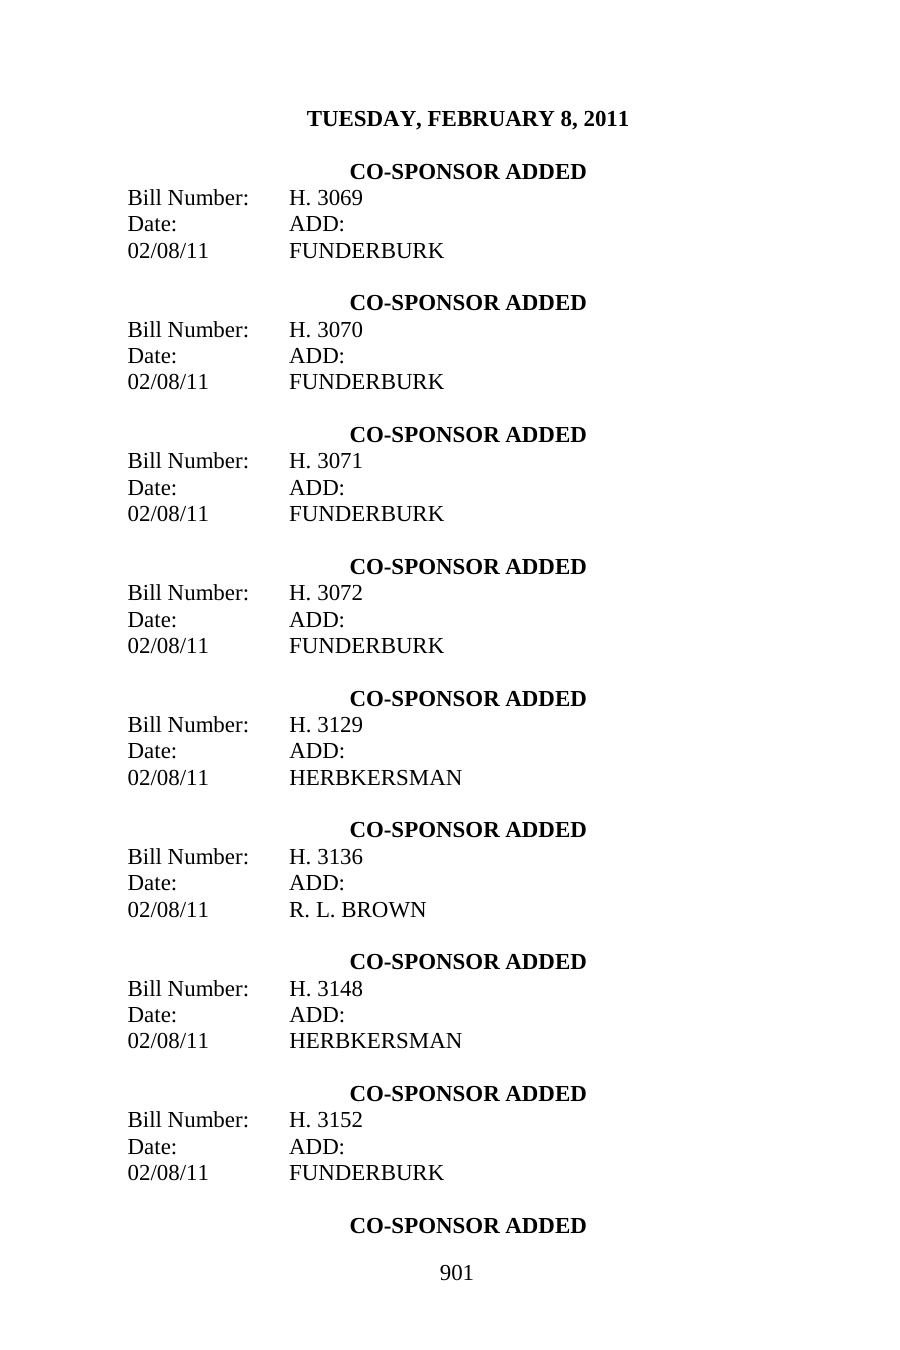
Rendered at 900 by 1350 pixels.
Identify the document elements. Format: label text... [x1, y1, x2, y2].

table_cell ADD: [278, 738, 489, 764]
table_cell 02/08/11 [116, 1028, 278, 1054]
table_cell Date: [116, 606, 278, 632]
table_cell 02/08/11 [116, 237, 278, 263]
table_header H. 3071 [278, 448, 472, 474]
table_cell FUNDERBURK [278, 237, 472, 263]
table_header Bill Number: [116, 184, 278, 210]
table_cell ADD: [278, 474, 472, 500]
text CO-SPONSOR ADDED [127, 948, 786, 975]
table_header Bill Number: [116, 448, 278, 474]
table_cell Date: [116, 738, 278, 764]
table_cell R. L. BROWN [278, 896, 455, 922]
table_cell 02/08/11 [116, 764, 278, 790]
table_cell FUNDERBURK [278, 632, 472, 658]
text CO-SPONSOR ADDED [127, 1212, 786, 1238]
text CO-SPONSOR ADDED [127, 817, 786, 843]
table_cell ADD: [278, 606, 472, 632]
table_header Bill Number: [116, 579, 278, 606]
table_cell ADD: [278, 1001, 489, 1027]
table_cell ADD: [278, 342, 472, 368]
table_cell Date: [116, 210, 278, 237]
table_header H. 3148 [278, 975, 489, 1001]
table_cell HERBKERSMAN [278, 1028, 489, 1054]
table_header Bill Number: [116, 1106, 278, 1133]
text CO-SPONSOR ADDED [127, 289, 786, 316]
table_cell 02/08/11 [116, 632, 278, 658]
table_cell 02/08/11 [116, 1159, 278, 1186]
table_cell Date: [116, 1001, 278, 1027]
table_cell 02/08/11 [116, 896, 278, 922]
table_cell Date: [116, 869, 278, 896]
text CO-SPONSOR ADDED [127, 158, 786, 184]
table_cell 02/08/11 [116, 369, 278, 395]
table_cell ADD: [278, 210, 472, 237]
table_cell FUNDERBURK [278, 500, 472, 527]
text CO-SPONSOR ADDED [127, 421, 786, 448]
table_header Bill Number: [116, 843, 278, 869]
table_cell 02/08/11 [116, 500, 278, 527]
text CO-SPONSOR ADDED [127, 685, 786, 711]
table_header H. 3072 [278, 579, 472, 606]
table_cell Date: [116, 342, 278, 368]
table_cell FUNDERBURK [278, 369, 472, 395]
table_header H. 3129 [278, 711, 489, 737]
text CO-SPONSOR ADDED [127, 553, 786, 579]
table_header H. 3070 [278, 316, 472, 342]
table_header Bill Number: [116, 316, 278, 342]
table_cell FUNDERBURK [278, 1159, 472, 1186]
table_header H. 3136 [278, 843, 455, 869]
table_header Bill Number: [116, 711, 278, 737]
table_cell HERBKERSMAN [278, 764, 489, 790]
table_header Bill Number: [116, 975, 278, 1001]
table_cell ADD: [278, 1133, 472, 1159]
table_cell ADD: [278, 869, 455, 896]
table_header H. 3152 [278, 1106, 472, 1133]
table_header H. 3069 [278, 184, 472, 210]
table_cell Date: [116, 1133, 278, 1159]
text CO-SPONSOR ADDED [127, 1080, 786, 1106]
table_cell Date: [116, 474, 278, 500]
